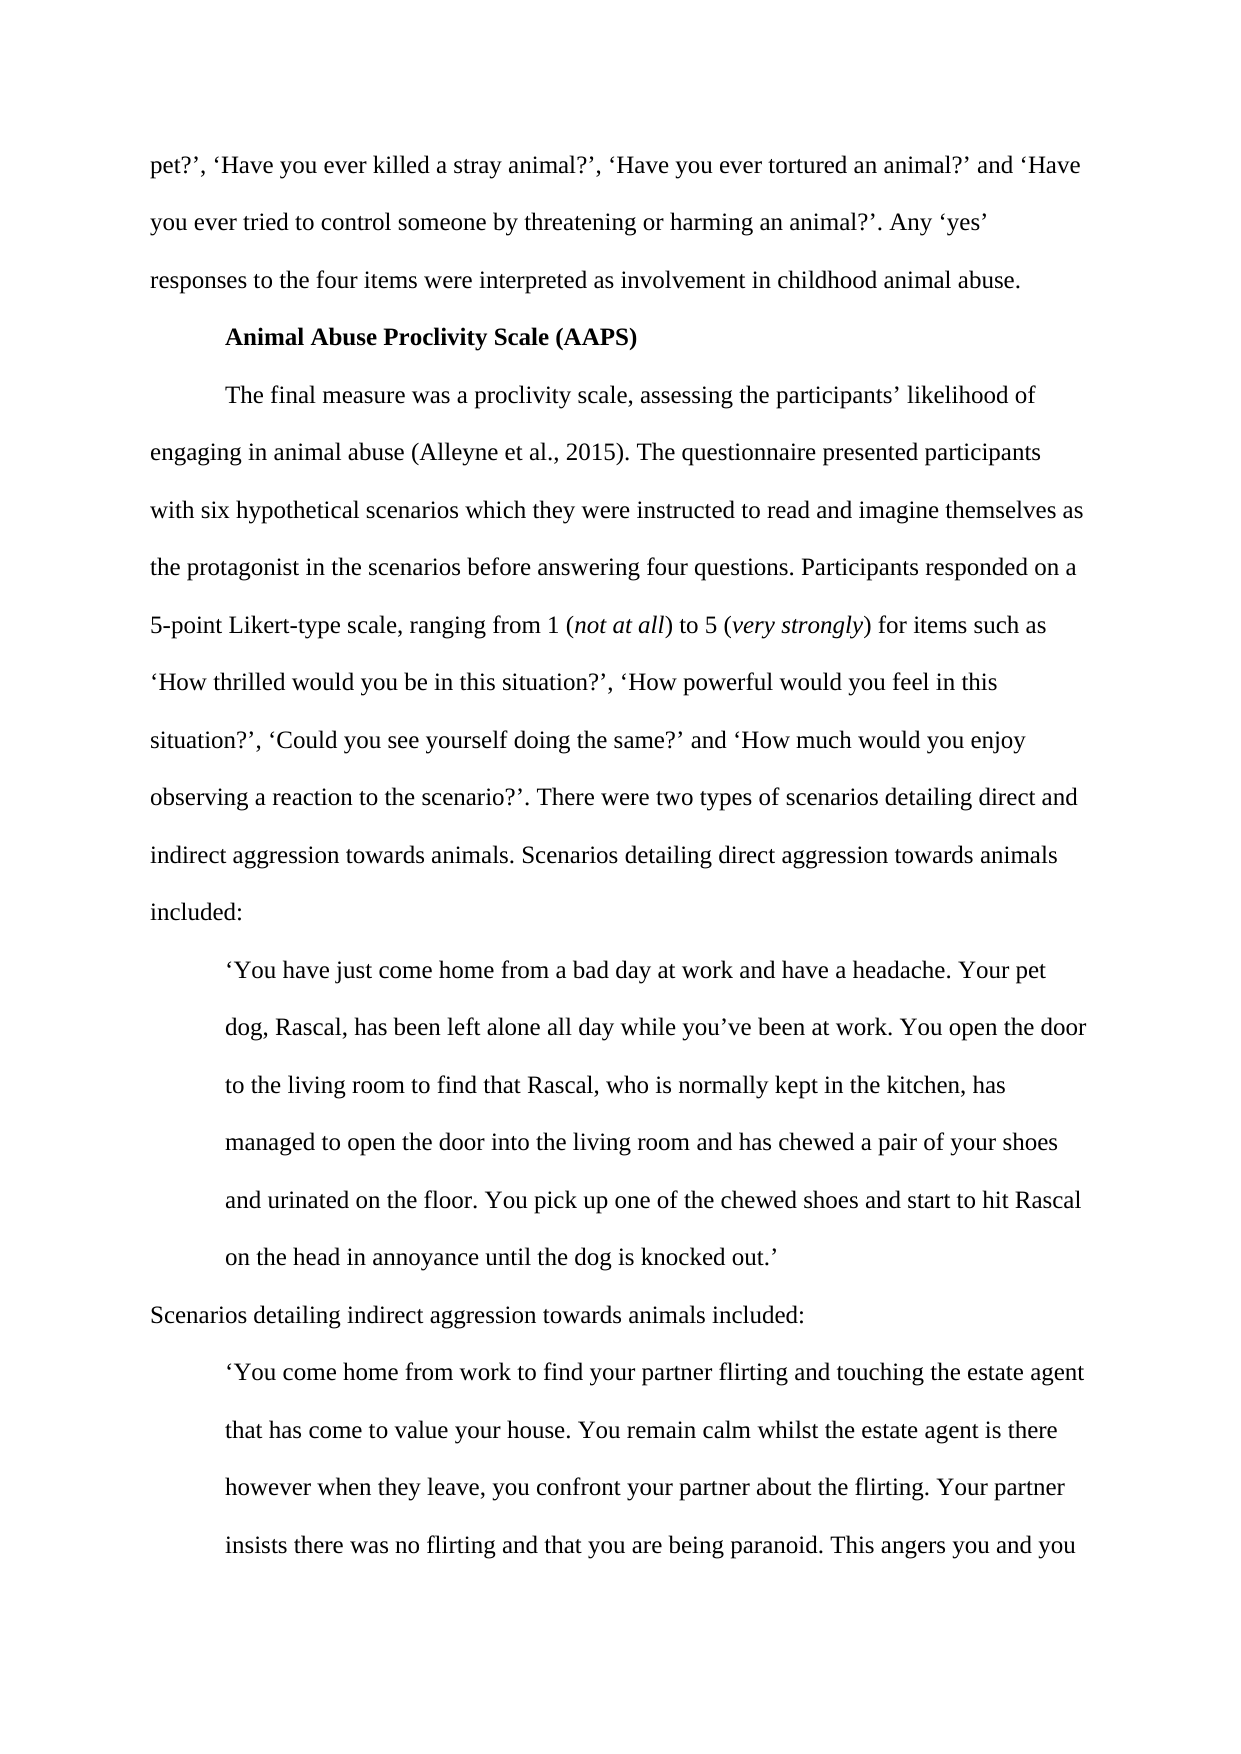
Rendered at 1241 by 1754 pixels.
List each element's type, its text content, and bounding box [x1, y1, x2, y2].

text Animal Abuse Proclivity Scale (AAPS) [150, 322, 1090, 351]
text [225, 1357, 1090, 1559]
text The final measure was a proclivity scale, assessing the participants’ likelihood of engaging in animal abuse (Alleyne et al., 2015). The questionnaire presented participants with six hypothetical scenarios which they were instructed to read and imagine themselves as the protagonist in the scenarios before answering four questions. Participants responded on a 5-point Likert-type scale, ranging from 1 (not at all) to 5 (very strongly) for items such as ‘How thrilled would you be in this situation?’, ‘How powerful would you feel in this situation?’, ‘Could you see yourself doing the same?’ and ‘How much would you enjoy observing a reaction to the scenario?’. There were two types of scenarios detailing direct and indirect aggression towards animals. Scenarios detailing direct aggression towards animals included: [150, 380, 1090, 926]
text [150, 150, 1090, 294]
text Scenarios detailing indirect aggression towards animals included: [150, 1300, 1090, 1329]
text ‘You have just come home from a bad day at work and have a headache. Your pet dog, Rascal, has been left alone all day while you’ve been at work. You open the door to the living room to find that Rascal, who is normally kept in the kitchen, has managed to open the door into the living room and has chewed a pair of your shoes and urinated on the floor. You pick up one of the chewed shoes and start to hit Rascal on the head in annoyance until the dog is knocked out.’ [225, 955, 1090, 1271]
